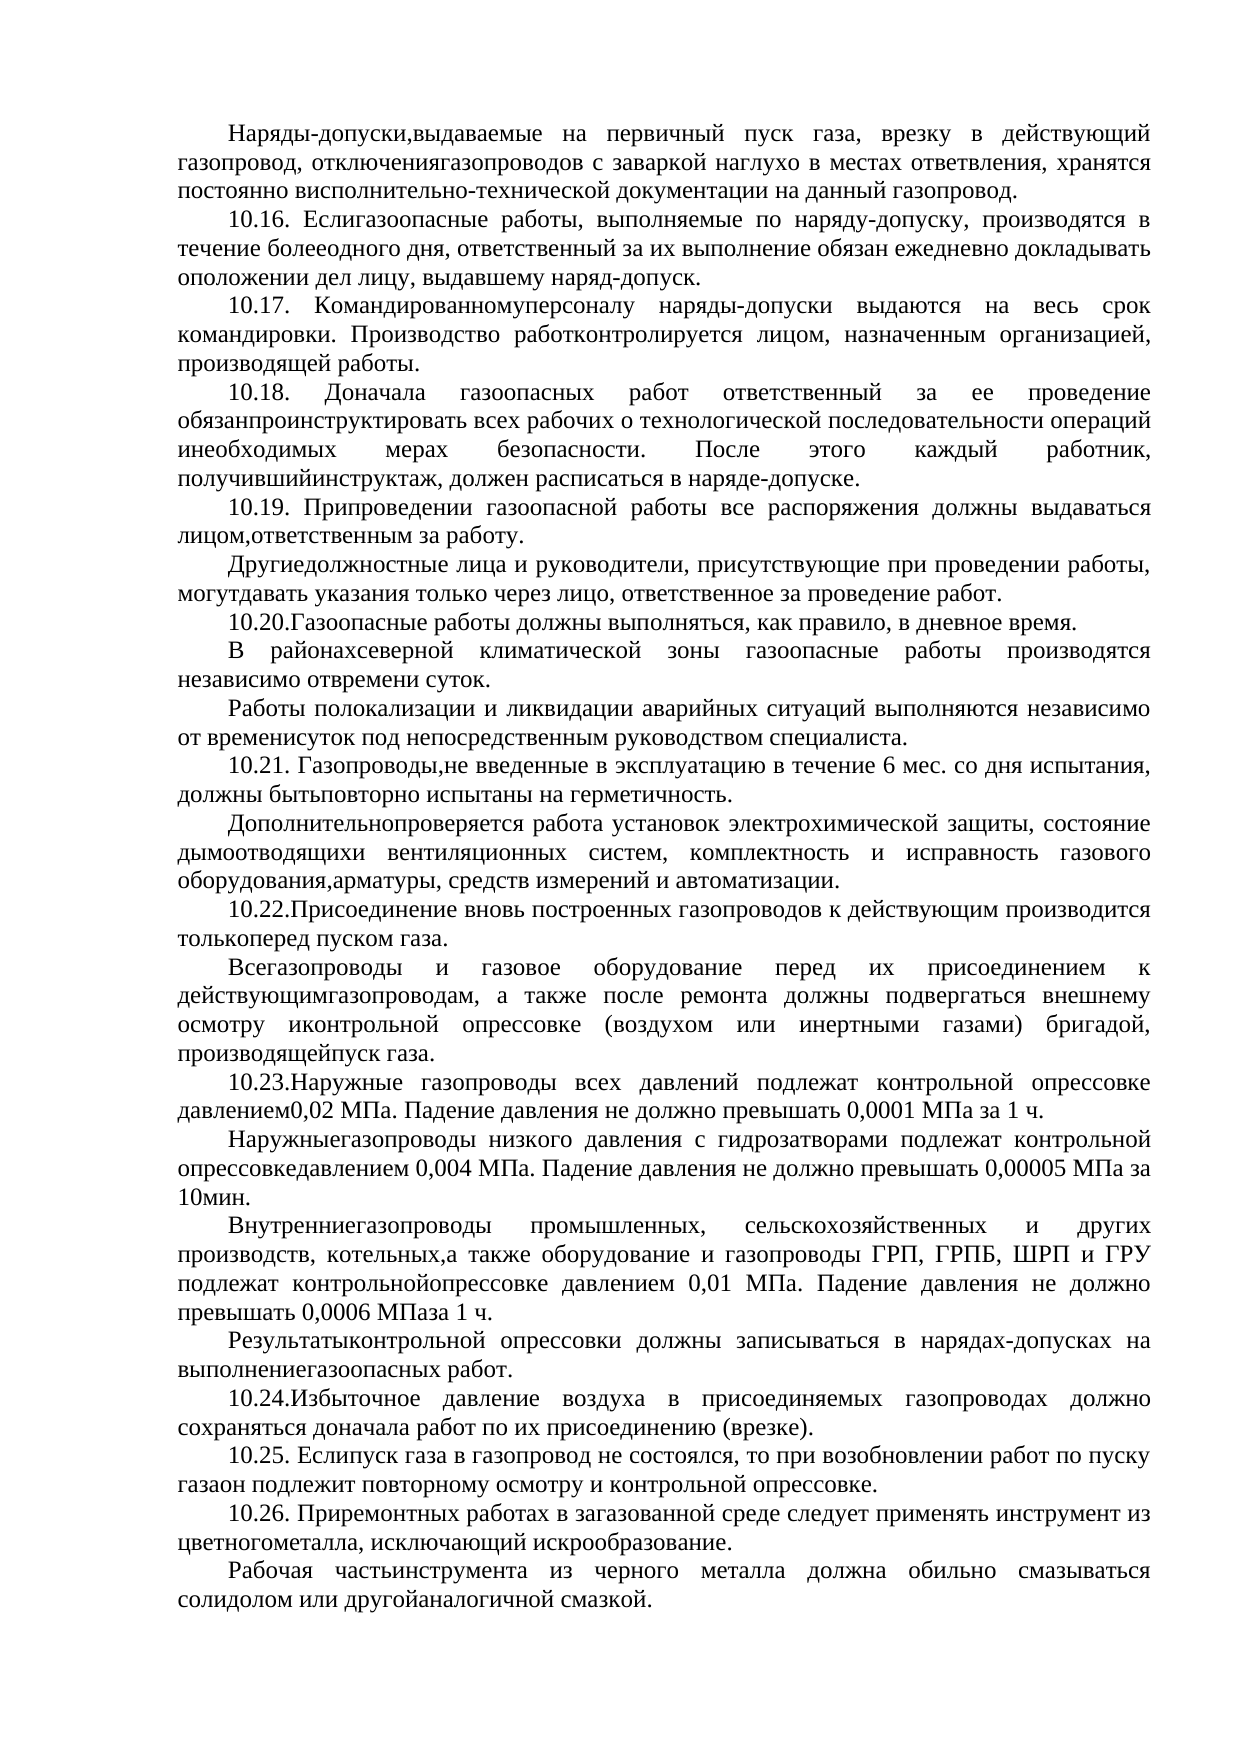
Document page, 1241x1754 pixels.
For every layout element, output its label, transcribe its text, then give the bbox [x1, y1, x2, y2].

text 10.18. Доначала газоопасных работ ответственный за ее проведение обязанпроинструктировать всех рабочих о технологической последовательности операций инеобходимых мерах безопасности. После этого каждый работник, получившийинструктаж, должен расписаться в наряде-допуске. [177, 377, 1152, 492]
text Наряды-допуски,выдаваемые на первичный пуск газа, врезку в действующий газопровод, отключениягазопроводов с заваркой наглухо в местах ответвления, хранятся постоянно висполнительно-технической документации на данный газопровод. [177, 118, 1152, 204]
text 10.16. Еслигазоопасные работы, выполняемые по наряду-допуску, производятся в течение болееодного дня, ответственный за их выполнение обязан ежедневно докладывать оположении дел лицу, выдавшему наряд-допуск. [177, 204, 1152, 291]
text 10.25. Еслипуск газа в газопровод не состоялся, то при возобновлении работ по пуску газаон подлежит повторному осмотру и контрольной опрессовке. [177, 1441, 1152, 1498]
text 10.17. Командированномуперсоналу наряды-допуски выдаются на весь срок командировки. Производство работконтролируется лицом, назначенным организацией, производящей работы. [177, 291, 1152, 377]
text В районахсеверной климатической зоны газоопасные работы производятся независимо отвремени суток. [177, 636, 1152, 693]
text 10.19. Припроведении газоопасной работы все распоряжения должны выдаваться лицом,ответственным за работу. [177, 492, 1152, 549]
text 10.26. Приремонтных работах в загазованной среде следует применять инструмент из цветногометалла, исключающий искрообразование. [177, 1498, 1152, 1556]
text Наружныегазопроводы низкого давления с гидрозатворами подлежат контрольной опрессовкедавлением 0,004 МПа. Падение давления не должно превышать 0,00005 МПа за 10мин. [177, 1124, 1152, 1211]
text 10.20.Газоопасные работы должны выполняться, как правило, в дневное время. [177, 607, 1152, 636]
text Всегазопроводы и газовое оборудование перед их присоединением к действующимгазопроводам, а также после ремонта должны подвергаться внешнему осмотру иконтрольной опрессовке (воздухом или инертными газами) бригадой, производящейпуск газа. [177, 952, 1152, 1067]
text Результатыконтрольной опрессовки должны записываться в нарядах-допусках на выполнениегазоопасных работ. [177, 1326, 1152, 1383]
text Другиедолжностные лица и руководители, присутствующие при проведении работы, могутдавать указания только через лицо, ответственное за проведение работ. [177, 549, 1152, 607]
text Работы полокализации и ликвидации аварийных ситуаций выполняются независимо от временисуток под непосредственным руководством специалиста. [177, 693, 1152, 751]
text 10.23.Наружные газопроводы всех давлений подлежат контрольной опрессовке давлением0,02 МПа. Падение давления не должно превышать 0,0001 МПа за 1 ч. [177, 1067, 1152, 1124]
text 10.24.Избыточное давление воздуха в присоединяемых газопроводах должно сохраняться доначала работ по их присоединению (врезке). [177, 1383, 1152, 1441]
text 10.21. Газопроводы,не введенные в эксплуатацию в течение 6 мес. со дня испытания, должны бытьповторно испытаны на герметичность. [177, 751, 1152, 808]
text Внутренниегазопроводы промышленных, сельскохозяйственных и других производств, котельных,а также оборудование и газопроводы ГРП, ГРПБ, ШРП и ГРУ подлежат контрольнойопрессовке давлением 0,01 МПа. Падение давления не должно превышать 0,0006 МПаза 1 ч. [177, 1211, 1152, 1326]
text Рабочая частьинструмента из черного металла должна обильно смазываться солидолом или другойаналогичной смазкой. [177, 1556, 1152, 1613]
text 10.22.Присоединение вновь построенных газопроводов к действующим производится толькоперед пуском газа. [177, 894, 1152, 952]
text Дополнительнопроверяется работа установок электрохимической защиты, состояние дымоотводящихи вентиляционных систем, комплектность и исправность газового оборудования,арматуры, средств измерений и автоматизации. [177, 808, 1152, 894]
